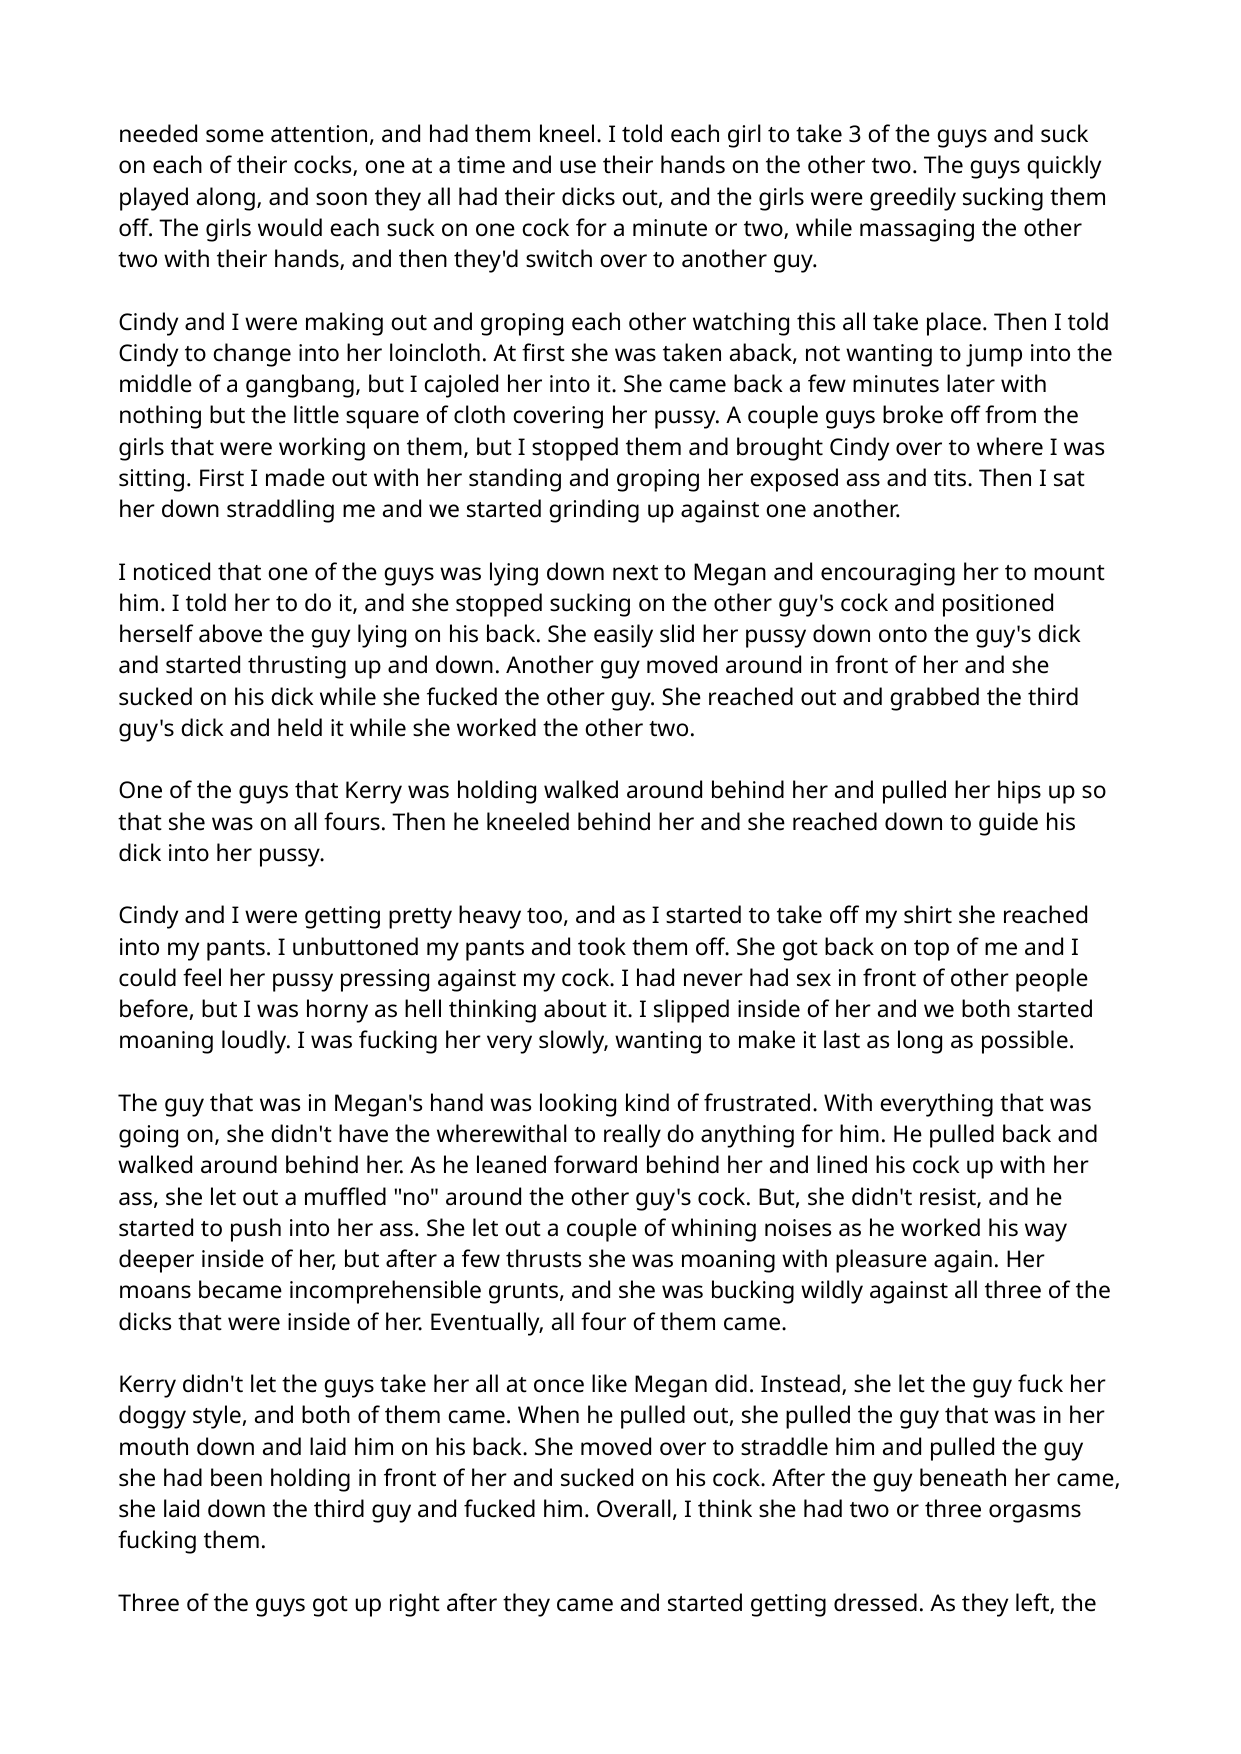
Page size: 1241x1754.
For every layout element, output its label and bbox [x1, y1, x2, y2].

text [118, 118, 1122, 1618]
